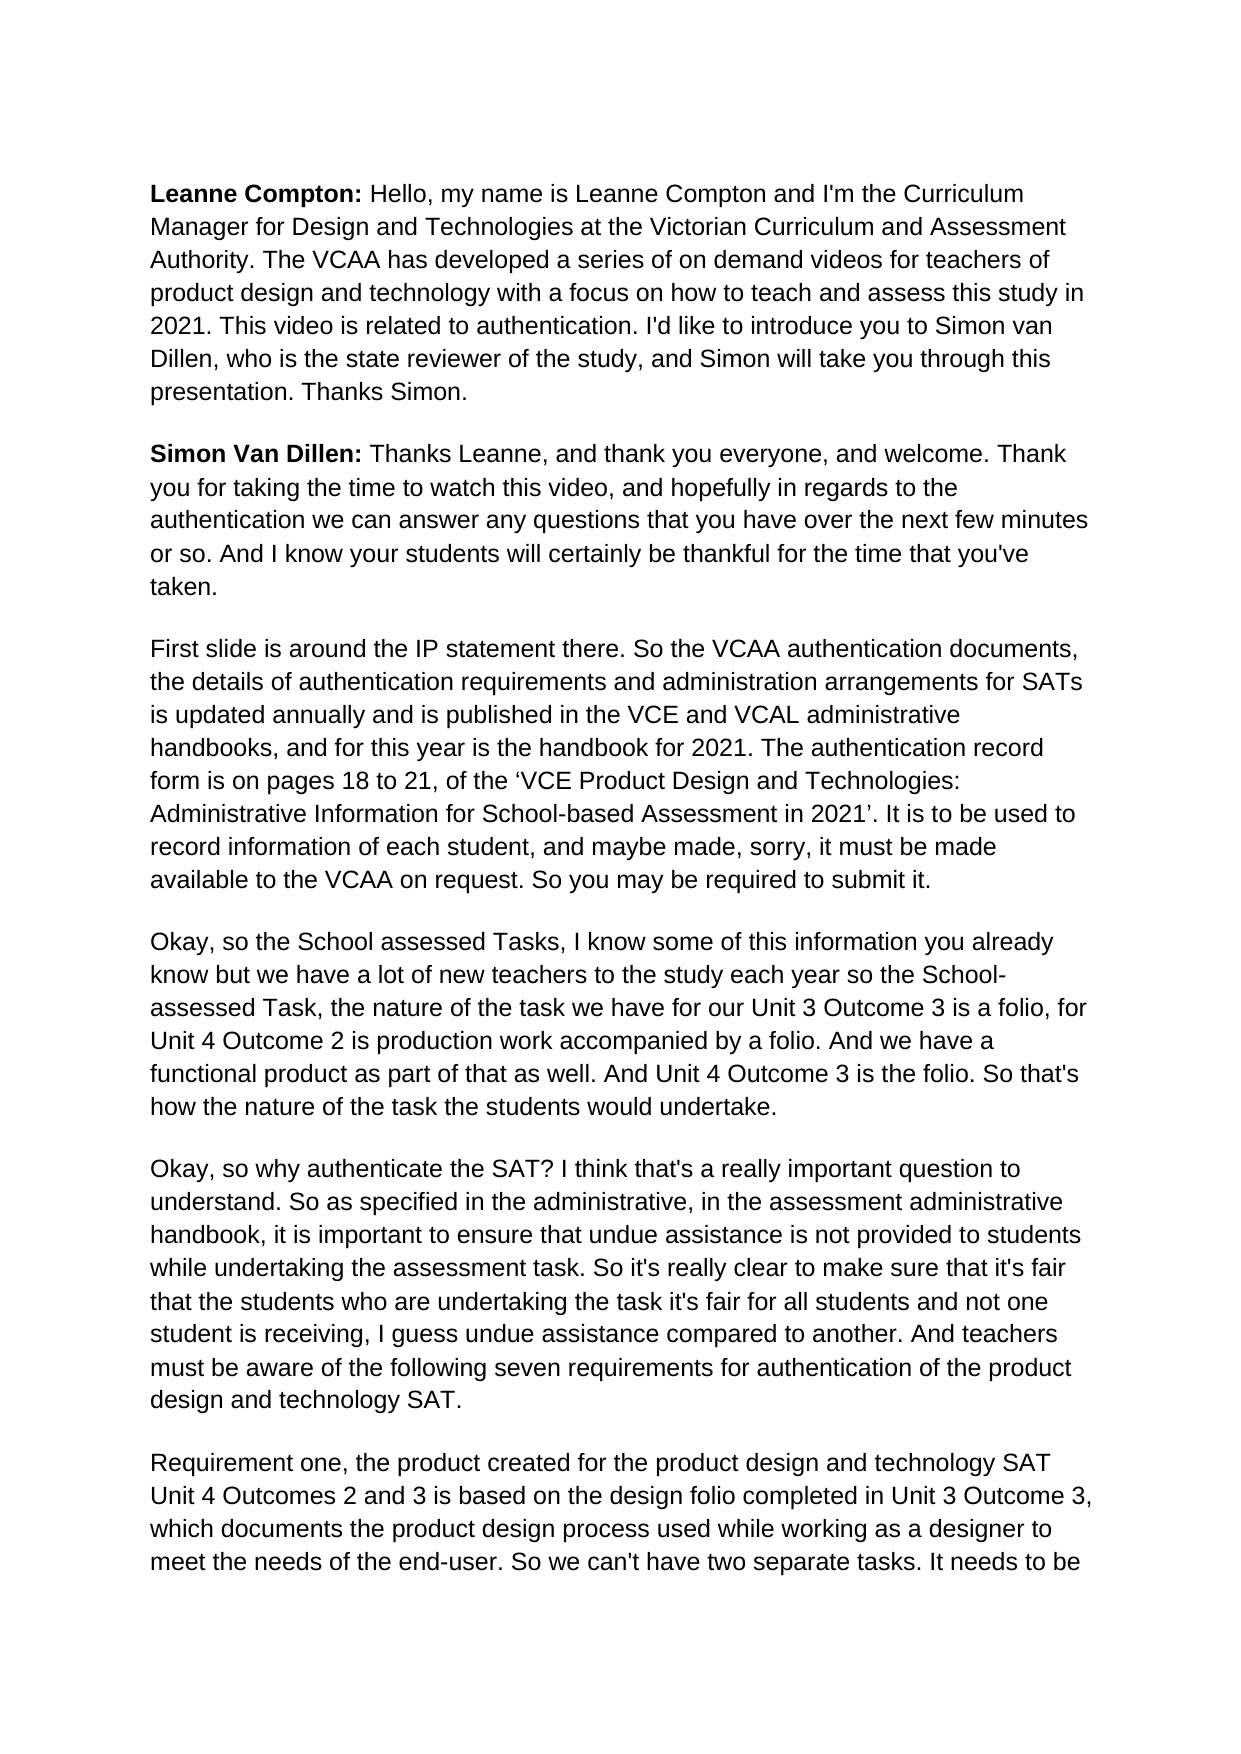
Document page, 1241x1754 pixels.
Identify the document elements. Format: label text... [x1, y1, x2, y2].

text Simon Van Dillen: Thanks Leanne, and thank you everyone, and welcome. Thank you for taking the time to watch this video, and hopefully in regards to the authentication we can answer any questions that you have over the next few minutes or so. And I know your students will certainly be thankful for the time that you've taken. [150, 439, 1090, 600]
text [150, 1448, 1095, 1576]
text Leanne Compton: Hello, my name is Leanne Compton and I'm the Curriculum Manager for Design and Technologies at the Victorian Curriculum and Assessment Authority. The VCAA has developed a series of on demand videos for teachers of product design and technology with a focus on how to teach and assess this study in 2021. This video is related to authentication. I'd like to introduce you to Simon van Dillen, who is the state reviewer of the study, and Simon will take you through this presentation. Thanks Simon. [150, 179, 1090, 406]
text First slide is around the IP statement there. So the VCAA authentication documents, the details of authentication requirements and administration arrangements for SATs is updated annually and is published in the VCE and VCAL administrative handbooks, and for this year is the handbook for 2021. The authentication record form is on pages 18 to 21, of the ‘VCE Product Design and Technologies: Administrative Information for School-based Assessment in 2021’. It is to be used to record information of each student, and maybe made, sorry, it must be made available to the VCAA on request. So you may be required to submit it. [150, 634, 1090, 894]
text Okay, so why authenticate the SAT? I think that's a really important question to understand. So as specified in the administrative, in the assessment administrative handbook, it is important to ensure that undue assistance is not provided to students while undertaking the assessment task. So it's really clear to make sure that it's fair that the students who are undertaking the task it's fair for all students and not one student is receiving, I guess undue assistance compared to another. And teachers must be aware of the following seven requirements for authentication of the product design and technology SAT. [150, 1154, 1090, 1414]
text Okay, so the School assessed Tasks, I know some of this information you already know but we have a lot of new teachers to the study each year so the School-assessed Task, the nature of the task we have for our Unit 3 Outcome 3 is a folio, for Unit 4 Outcome 2 is production work accompanied by a folio. And we have a functional product as part of that as well. And Unit 4 Outcome 3 is the folio. So that's how the nature of the task the students would undertake. [150, 927, 1090, 1121]
